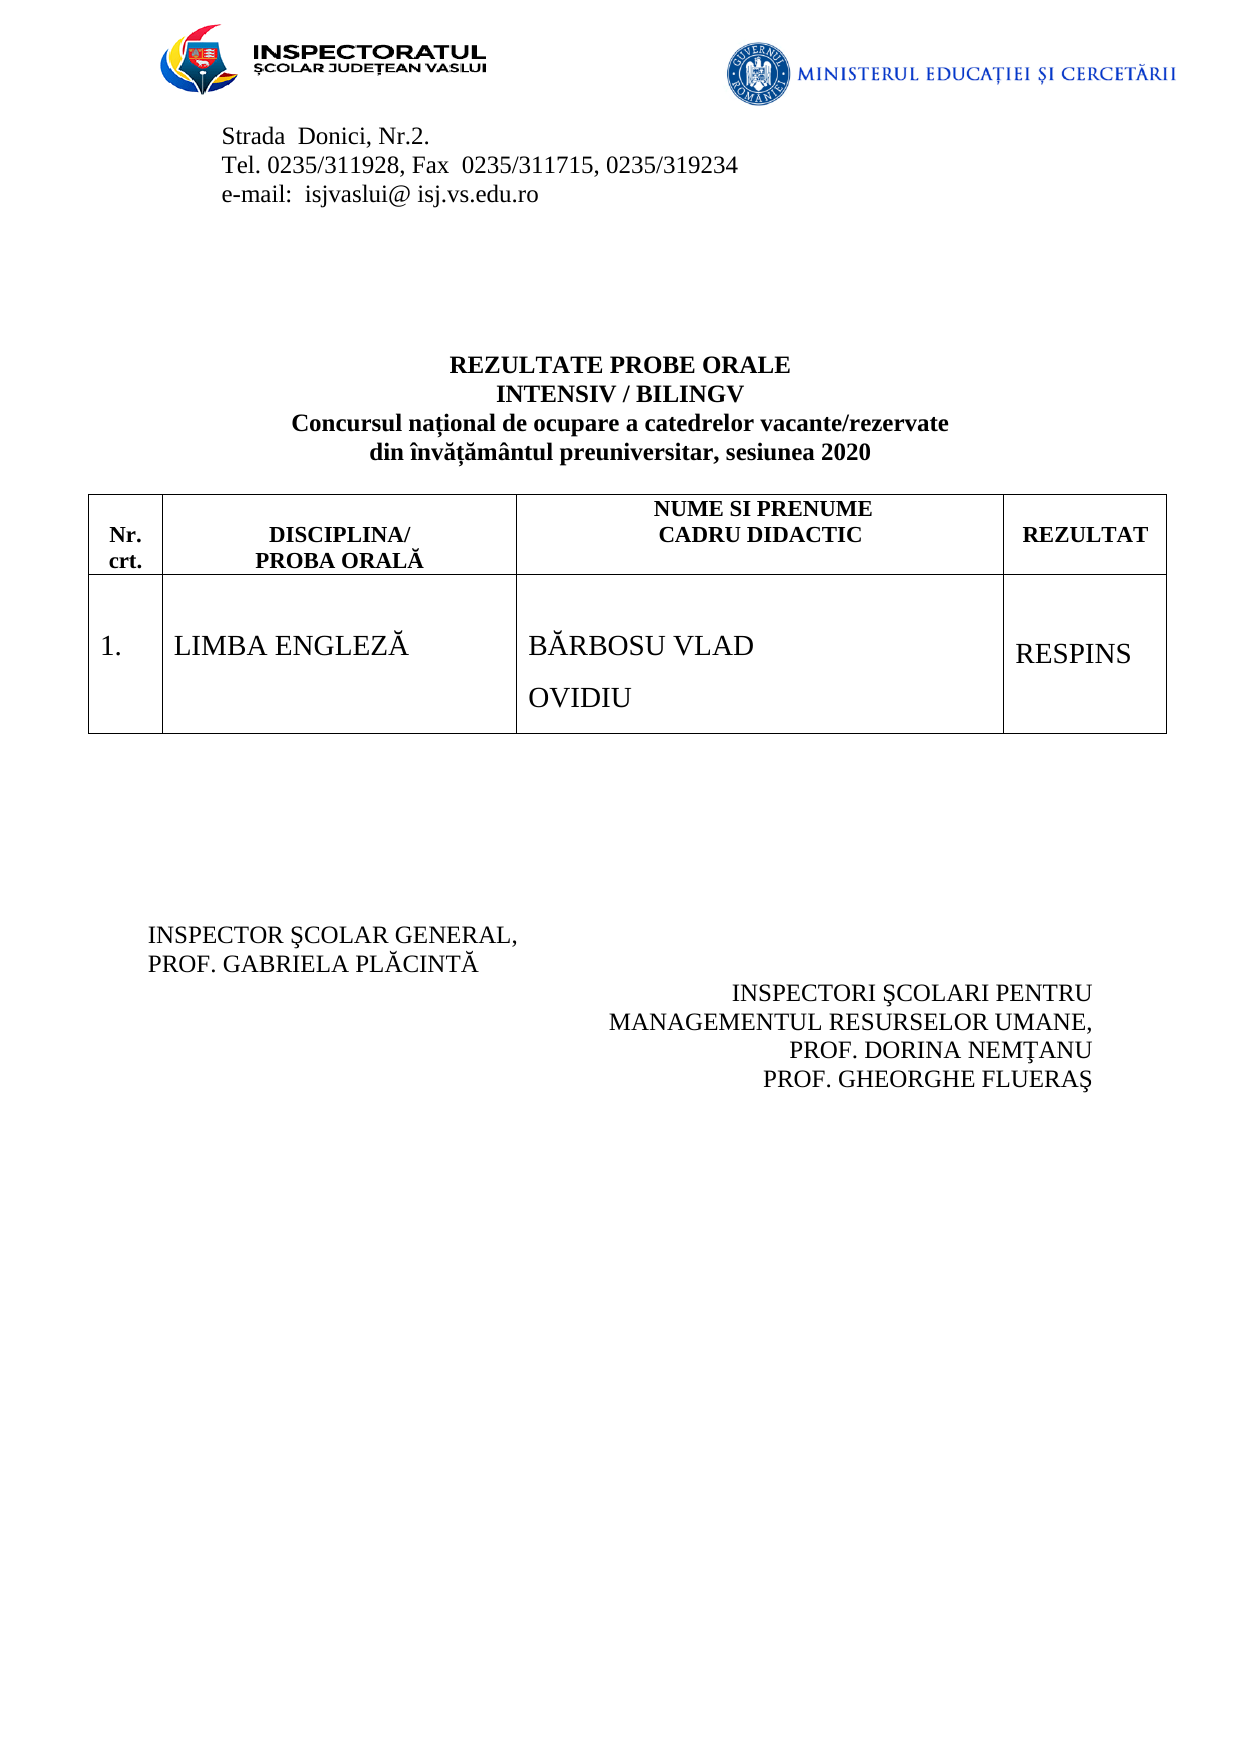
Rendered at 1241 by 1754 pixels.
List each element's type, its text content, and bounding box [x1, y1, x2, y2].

text Tel. 0235/311928, Fax 0235/311715, 0235/319234 [148, 150, 1093, 179]
text Strada Donici, Nr.2. [148, 121, 1093, 150]
table_header DISCIPLINA/ PROBA ORALĂ [163, 495, 516, 574]
text PROF. GHEORGHE FLUERAŞ [148, 1064, 1093, 1093]
picture [147, 14, 497, 103]
table_cell BĂRBOSU VLAD OVIDIU [517, 575, 1003, 733]
text PROF. GABRIELA PLĂCINTĂ [148, 949, 1093, 978]
text INSPECTOR ŞCOLAR GENERAL, [148, 921, 1093, 949]
text REZULTATE PROBE ORALE [148, 351, 1093, 379]
text INTENSIV / BILINGV [148, 379, 1093, 408]
table_cell RESPINS [1004, 575, 1166, 733]
text PROF. DORINA NEMŢANU [148, 1036, 1093, 1064]
picture [715, 32, 1181, 114]
text INSPECTORI ŞCOLARI PENTRU [148, 978, 1093, 1007]
text Concursul național de ocupare a catedrelor vacante/rezervate [148, 408, 1093, 437]
table_cell LIMBA ENGLEZĂ [163, 575, 516, 733]
table_header Nr. crt. [89, 495, 162, 574]
text din învățământul preuniversitar, sesiunea 2020 [148, 437, 1093, 466]
table_header NUME SI PRENUME CADRU DIDACTIC [517, 495, 1003, 574]
text e-mail: isjvaslui@ isj.vs.edu.ro [148, 179, 1093, 207]
text MANAGEMENTUL RESURSELOR UMANE, [148, 1007, 1093, 1036]
table_cell 1. [89, 575, 162, 733]
table_header REZULTAT [1004, 495, 1166, 574]
